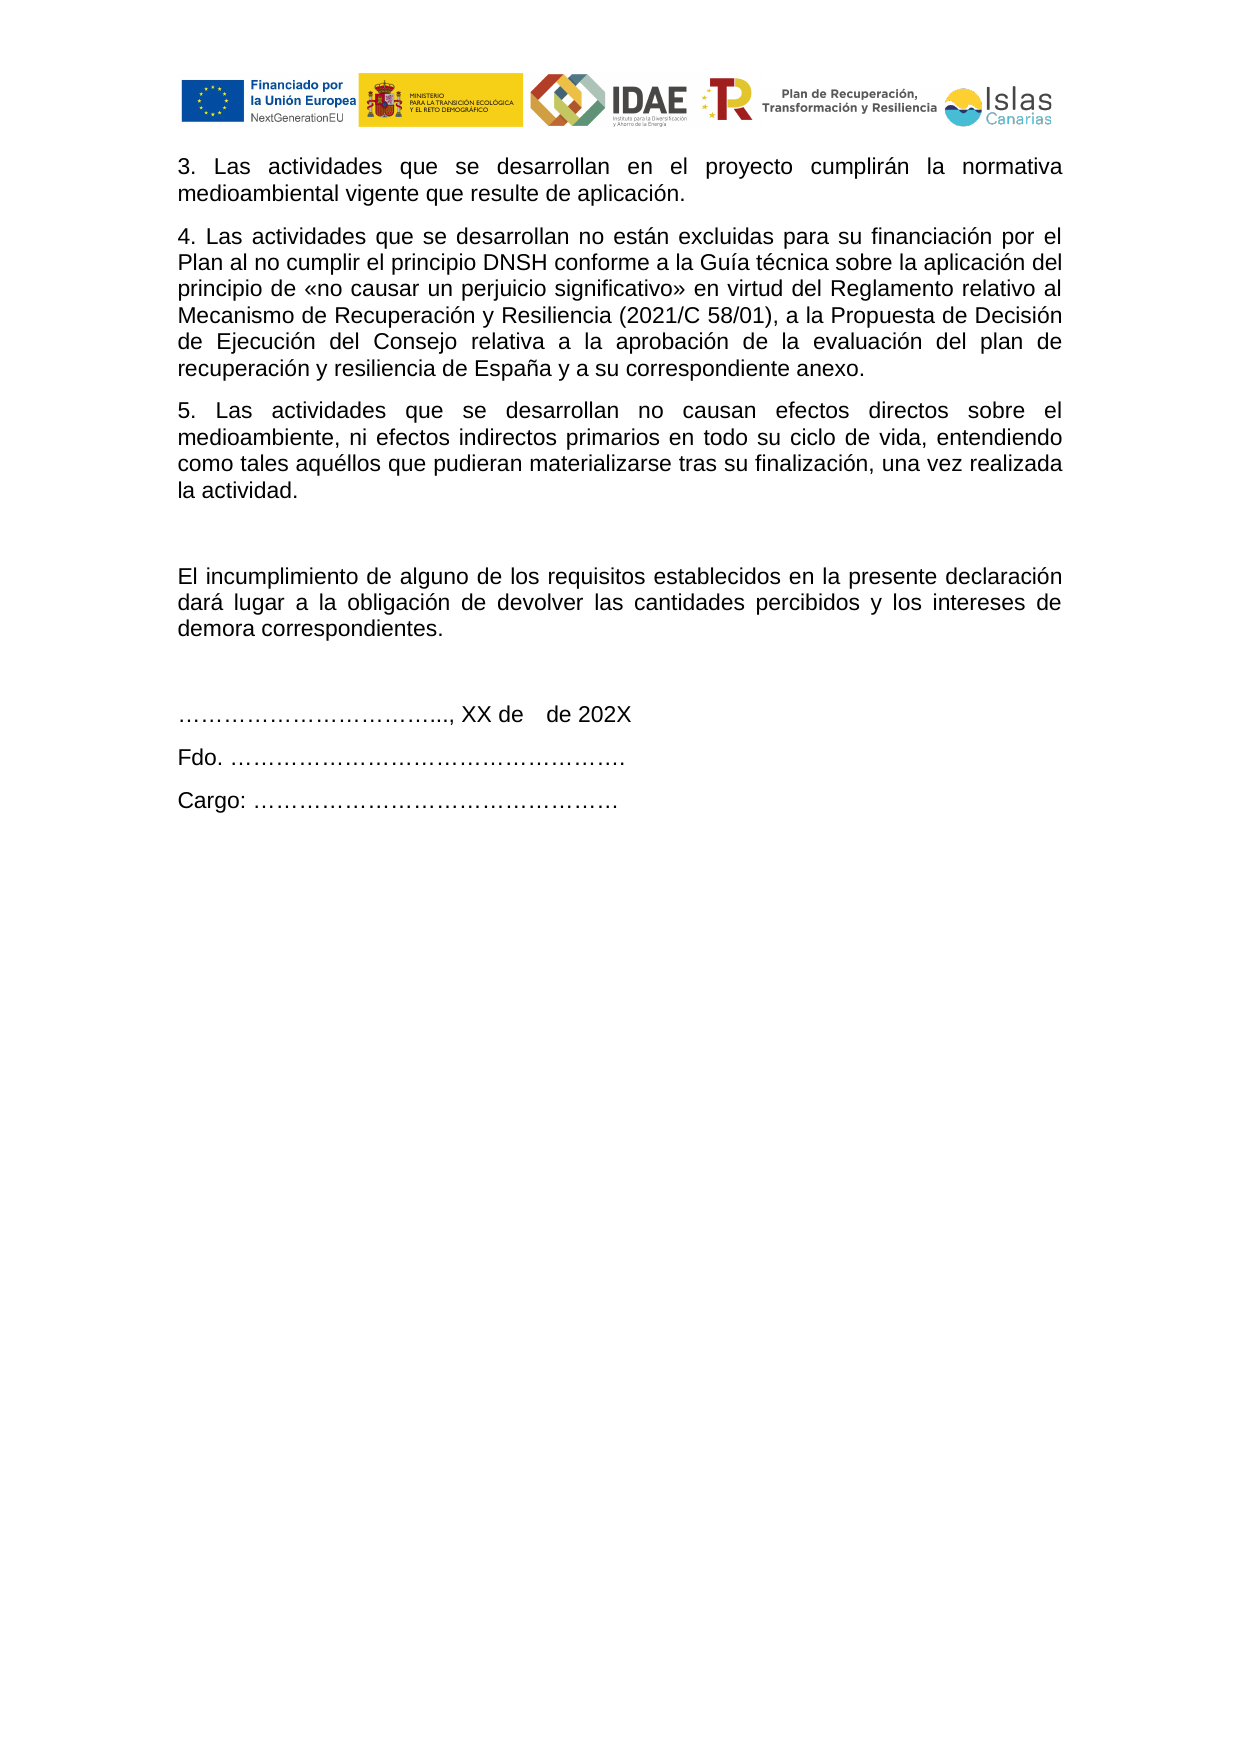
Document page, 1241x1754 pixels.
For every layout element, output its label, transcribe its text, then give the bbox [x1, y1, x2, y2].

text 5. Las actividades que se desarrollan no causan efectos directos sobre el medioambiente, ni efectos indirectos primarios en todo su ciclo de vida, entendiendo como tales aquéllos que pudieran materializarse tras su finalización, una vez realizada la actividad. [177, 397, 1063, 503]
text El incumplimiento de alguno de los requisitos establecidos en la presente declaración dará lugar a la obligación de devolver las cantidades percibidos y los intereses de demora correspondientes. [177, 563, 1063, 642]
text 4. Las actividades que se desarrollan no están excluidas para su financiación por el Plan al no cumplir el principio DNSH conforme a la Guía técnica sobre la aplicación del principio de «no causar un perjuicio significativo» en virtud del Reglamento relativo al Mecanismo de Recuperación y Resiliencia (2021/C 58/01), a la Propuesta de Decisión de Ejecución del Consejo relativa a la aprobación de la evaluación del plan de recuperación y resiliencia de España y a su correspondiente anexo. [177, 223, 1063, 381]
text ……………………………..., XX de de 202X [177, 701, 1063, 728]
text 3. Las actividades que se desarrollan en el proyecto cumplirán la normativa medioambiental vigente que resulte de aplicación. [177, 153, 1063, 206]
picture [177, 73, 1052, 127]
text Cargo: ………………………………………… [177, 787, 1063, 814]
text Fdo. ……………………………………………. [177, 744, 1063, 771]
